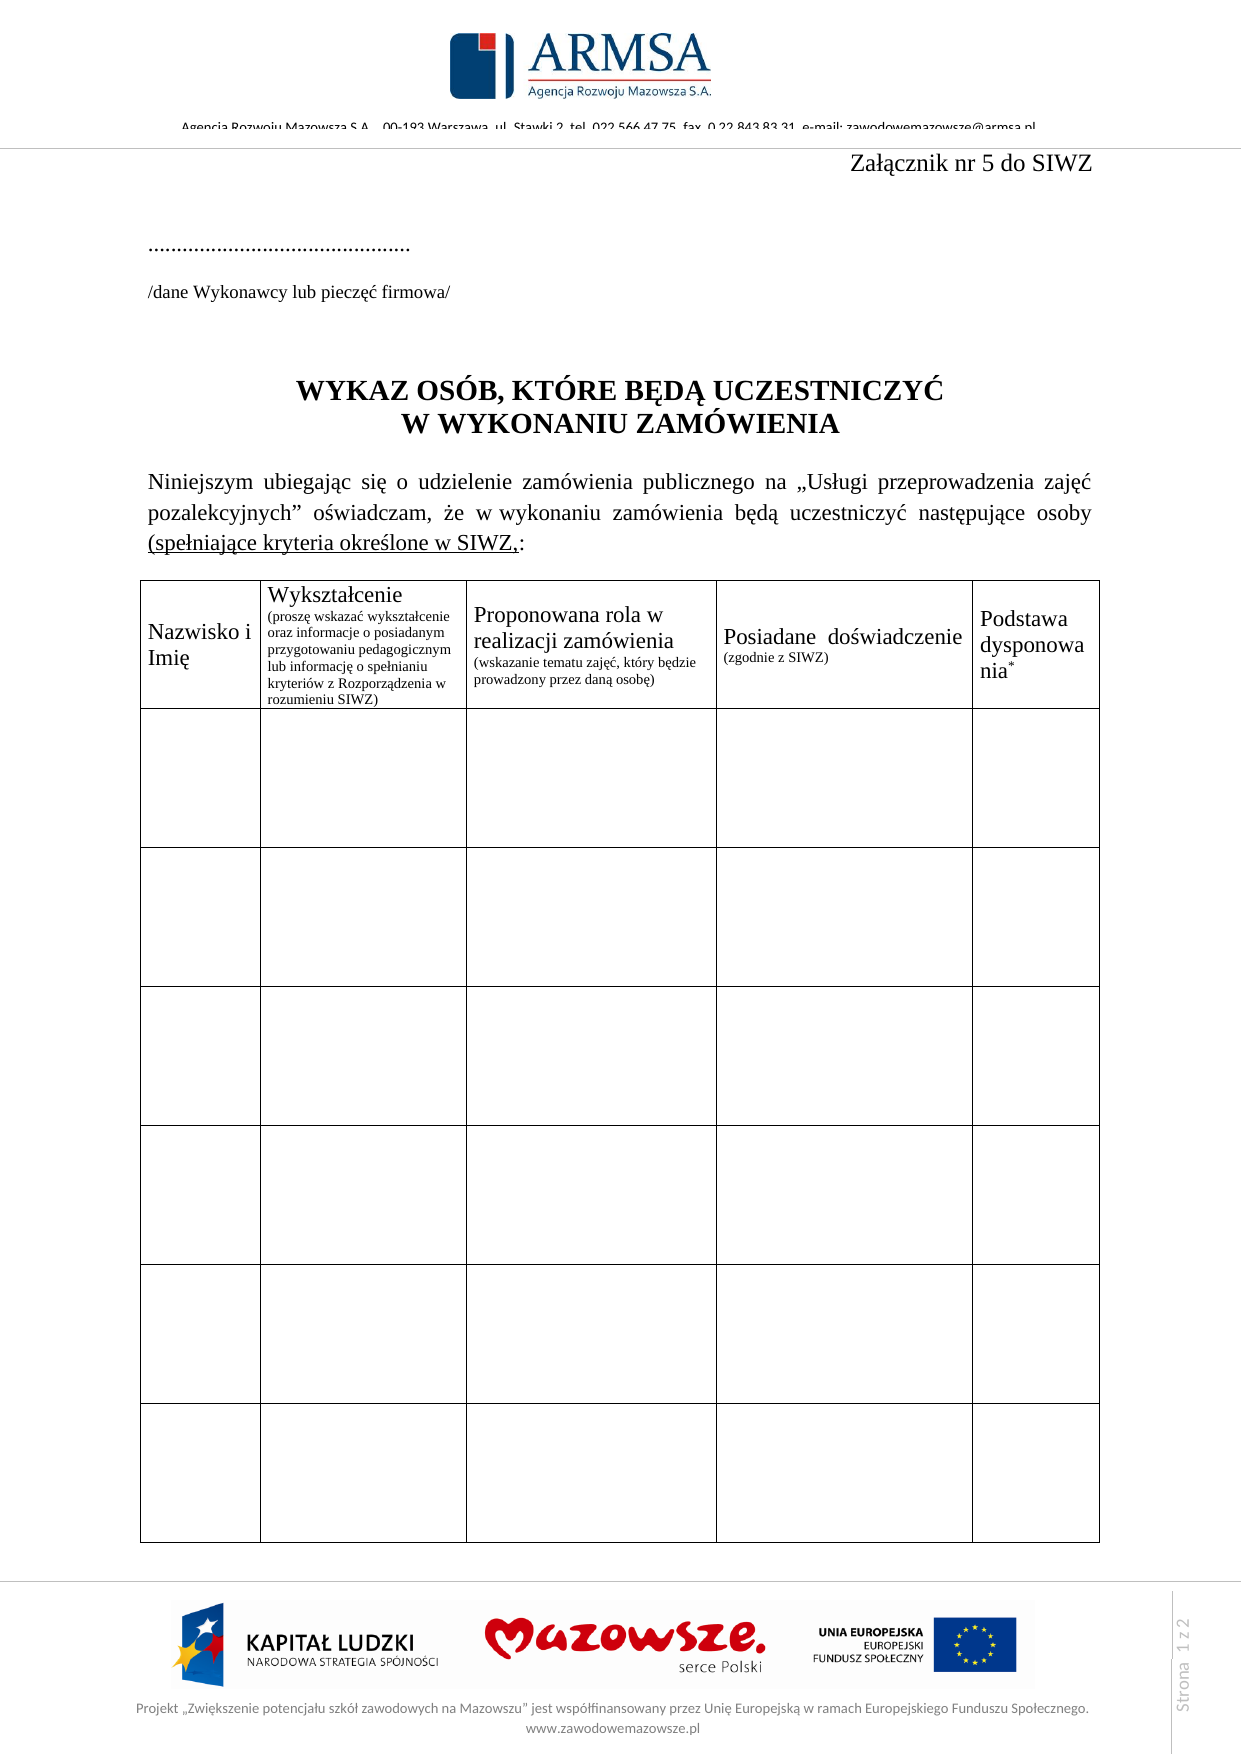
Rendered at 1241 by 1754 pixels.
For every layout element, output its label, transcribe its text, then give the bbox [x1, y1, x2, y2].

table_cell [973, 848, 1099, 986]
table_cell [717, 987, 972, 1125]
table_cell [261, 1126, 466, 1264]
picture [450, 33, 711, 99]
table_cell [717, 709, 972, 847]
table_cell [141, 987, 260, 1125]
table_cell [717, 1404, 972, 1542]
table_cell [717, 1265, 972, 1403]
table_cell [973, 709, 1099, 847]
table_cell [467, 1126, 716, 1264]
table_cell [141, 1126, 260, 1264]
text Załącznik nr 5 do SIWZ [148, 148, 1093, 176]
table_cell [261, 1265, 466, 1403]
table_cell [141, 709, 260, 847]
table_header Proponowana rola w realizacji zamówienia (wskazanie tematu zajęć, który będzie prowadzony przez daną osobę) [467, 581, 716, 708]
table_cell [141, 1404, 260, 1542]
table_cell [467, 1265, 716, 1403]
table_cell [141, 1265, 260, 1403]
table_cell [467, 709, 716, 847]
table_cell [717, 1126, 972, 1264]
table_cell [467, 987, 716, 1125]
table_cell [467, 848, 716, 986]
table_header Nazwisko i Imię [141, 581, 260, 708]
text w wykonaniu zamówienia [148, 406, 1093, 440]
table_cell [261, 709, 466, 847]
text .............................................. [148, 230, 1093, 257]
table_cell [467, 1404, 716, 1542]
text Niniejszym ubiegając się o udzielenie zamówienia publicznego na „Usługi przeprowadzenia zajęć pozalekcyjnych” oświadczam, że w wykonaniu zamówienia będą uczestniczyć następujące osoby (spełniające kryteria określone w SIWZ,: [148, 468, 1093, 555]
picture [171, 1600, 1035, 1689]
text /dane Wykonawcy lub pieczęć firmowa/ [148, 281, 1093, 303]
table_header Wykształcenie (proszę wskazać wykształcenie oraz informacje o posiadanym przygotowaniu pedagogicznym lub informację o spełnianiu kryteriów z Rozporządzenia w rozumieniu SIWZ) [261, 581, 466, 708]
table_cell [973, 1404, 1099, 1542]
table_cell [261, 987, 466, 1125]
table_cell [973, 1126, 1099, 1264]
table_cell [973, 1265, 1099, 1403]
table_cell [261, 1404, 466, 1542]
table_cell [717, 848, 972, 986]
table_cell [141, 848, 260, 986]
text Wykaz osób, które będą uczestniczyć [148, 373, 1093, 406]
table_cell [973, 987, 1099, 1125]
table_header Posiadane doświadczenie (zgodnie z SIWZ) [717, 581, 972, 708]
table_header Podstawa dysponowania* [973, 581, 1099, 708]
table_cell [261, 848, 466, 986]
